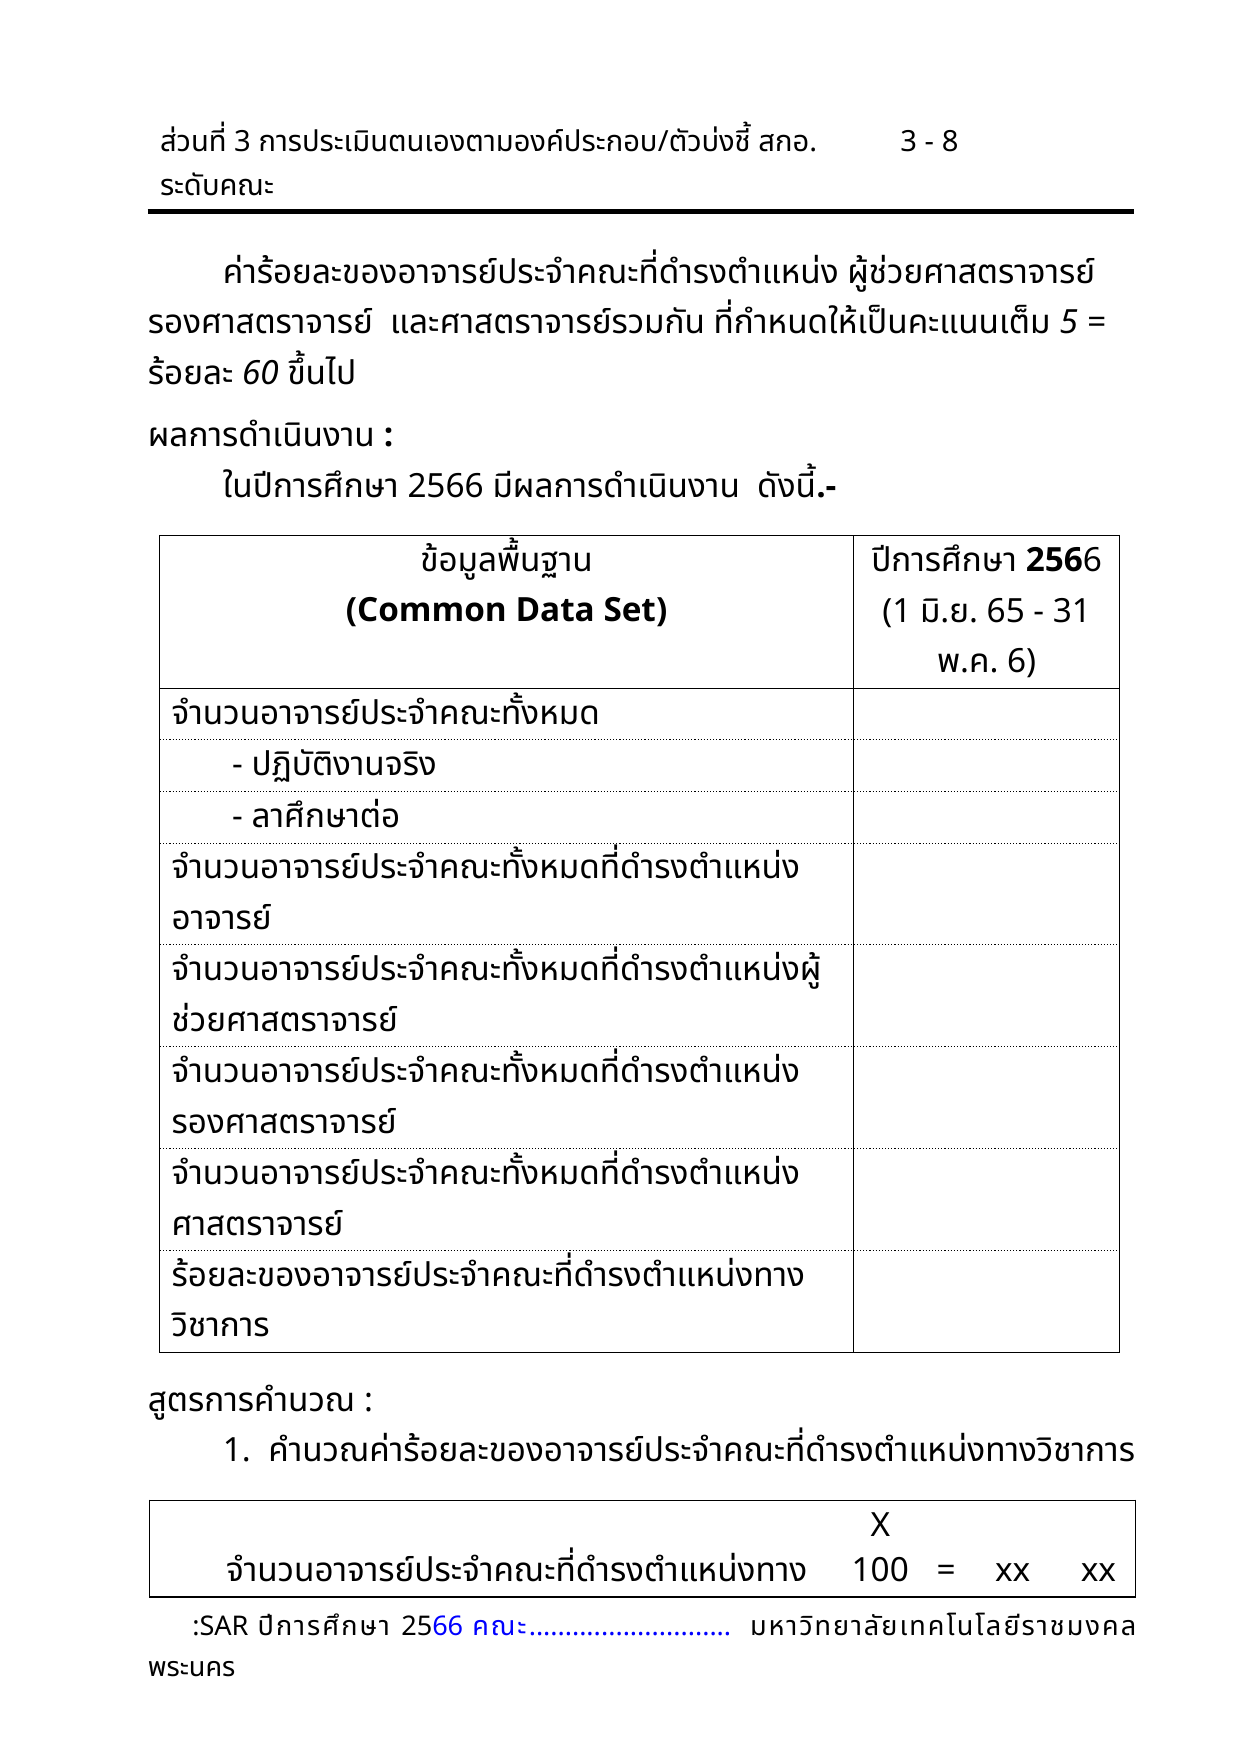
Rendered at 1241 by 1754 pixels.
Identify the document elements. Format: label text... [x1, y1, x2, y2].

table_header X 100 [836, 1501, 924, 1596]
table_cell จำนวนอาจารย์ประจำคณะทั้งหมดที่ดำรงตำแหน่งศาสตราจารย์ [160, 1148, 853, 1250]
table_header [150, 1501, 186, 1596]
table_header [186, 1501, 836, 1596]
table_cell [854, 944, 1119, 1046]
table_cell ร้อยละของอาจารย์ประจำคณะที่ดำรงตำแหน่งทางวิชาการ [160, 1250, 853, 1352]
table_header = [924, 1501, 964, 1596]
table_cell [854, 739, 1119, 791]
text 1. คำนวณค่าร้อยละของอาจารย์ประจำคณะที่ดำรงตำแหน่งทางวิชาการ [148, 1426, 1137, 1477]
text ค่าร้อยละของอาจารย์ประจำคณะที่ดำรงตำแหน่ง ผู้ช่วยศาสตราจารย์ รองศาสตราจารย์ และศาสตราจารย์รวมกัน ที่กำหนดให้เป็นคะแนนเต็ม 5 = ร้อยละ 60 ขึ้นไป [148, 248, 1137, 399]
table_cell - ปฏิบัติงานจริง [160, 739, 853, 791]
table_cell จำนวนอาจารย์ประจำคณะทั้งหมดที่ดำรงตำแหน่งอาจารย์ [160, 843, 853, 944]
table_cell [854, 843, 1119, 944]
table_header ข้อมูลพื้นฐาน (Common Data Set) [160, 536, 853, 688]
table_cell [854, 791, 1119, 842]
table_cell [854, 689, 1119, 739]
table_header xx [964, 1501, 1061, 1596]
table_header xx [1061, 1501, 1135, 1596]
text ในปีการศึกษา 2566 มีผลการดำเนินงาน ดังนี้.- [148, 461, 1137, 512]
table_header ปีการศึกษา 2566 (1 มิ.ย. 65 - 31 พ.ค. 6) [854, 536, 1119, 688]
table_cell จำนวนอาจารย์ประจำคณะทั้งหมดที่ดำรงตำแหน่งรองศาสตราจารย์ [160, 1046, 853, 1148]
table_cell - ลาศึกษาต่อ [160, 791, 853, 842]
table_cell จำนวนอาจารย์ประจำคณะทั้งหมดที่ดำรงตำแหน่งผู้ช่วยศาสตราจารย์ [160, 944, 853, 1046]
table_cell [854, 1148, 1119, 1250]
table_cell จำนวนอาจารย์ประจำคณะทั้งหมด [160, 689, 853, 739]
table_cell [854, 1250, 1119, 1352]
text สูตรการคำนวณ : [148, 1376, 1137, 1426]
text ผลการดำเนินงาน : [148, 411, 1137, 461]
table_cell [854, 1046, 1119, 1148]
